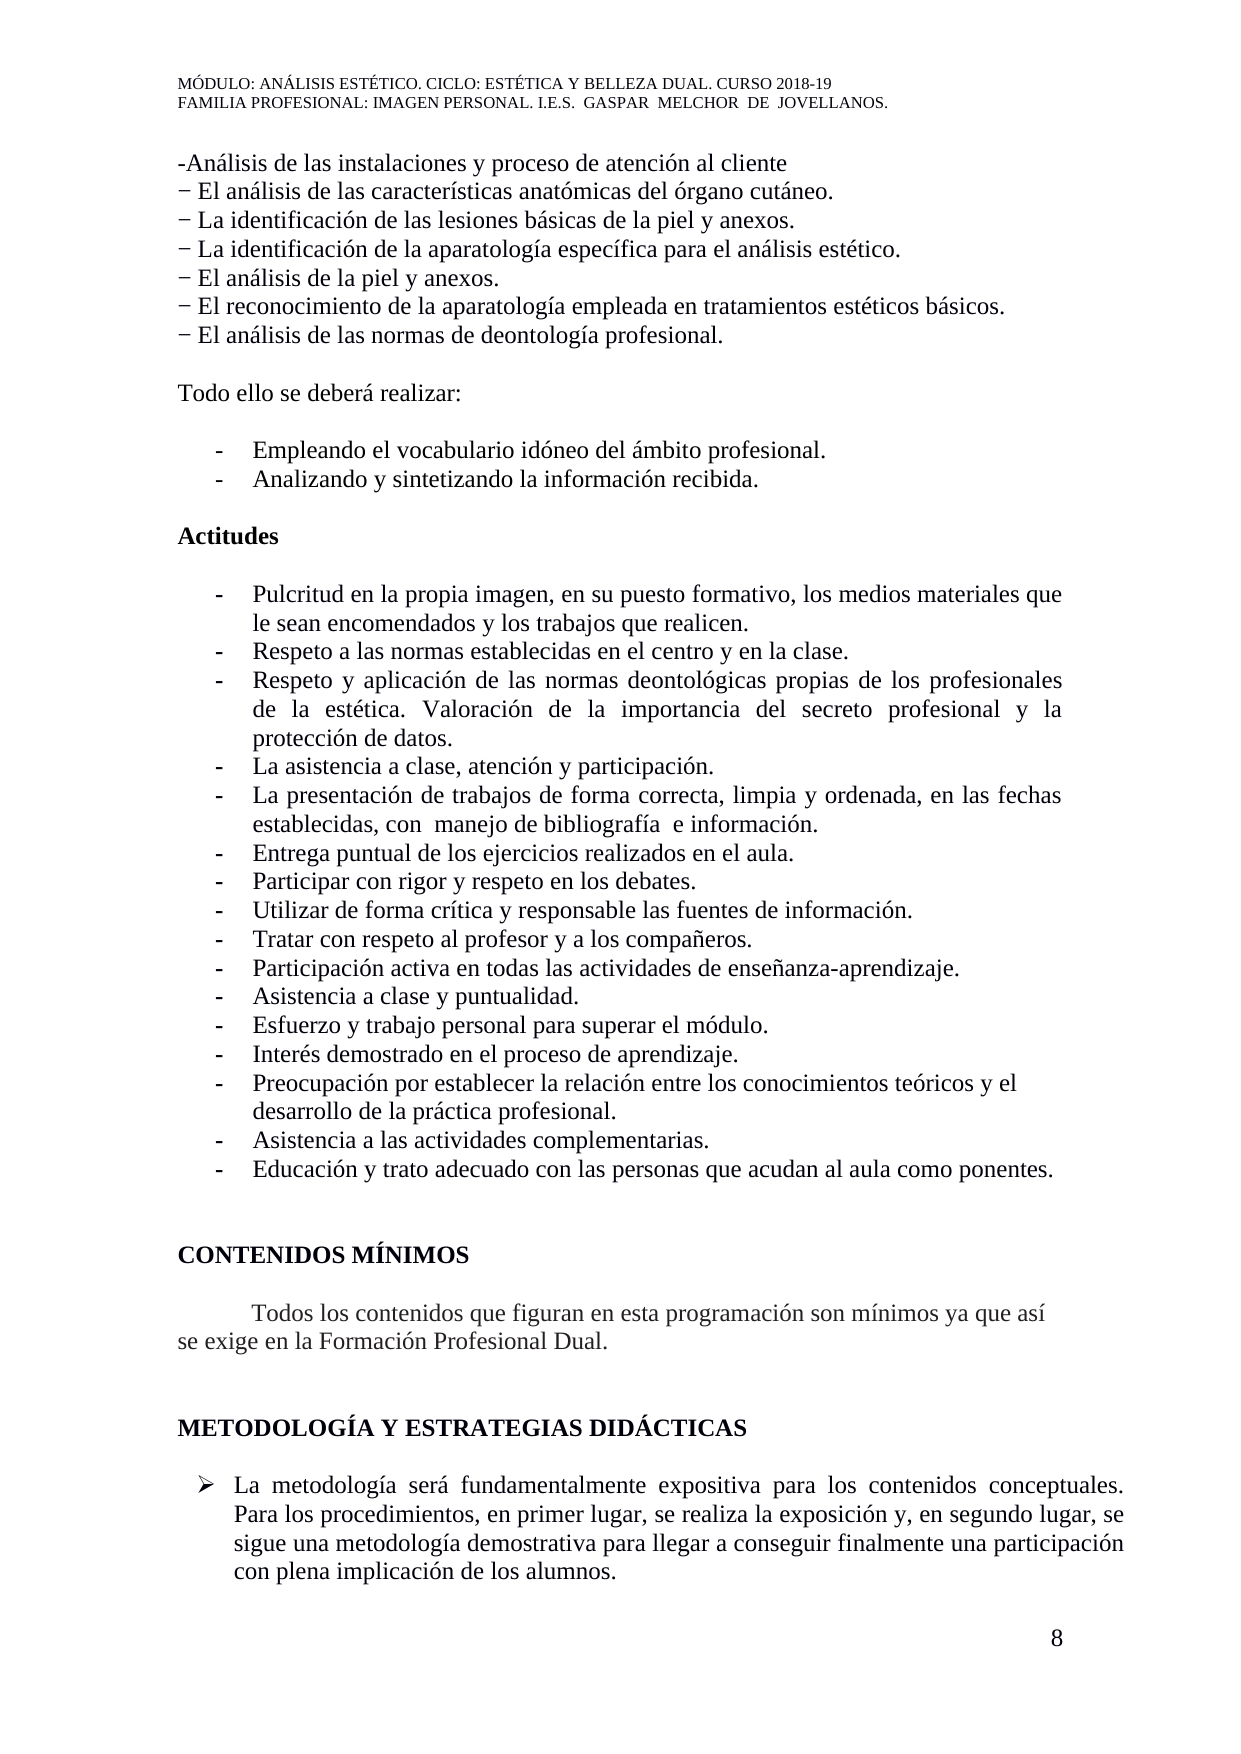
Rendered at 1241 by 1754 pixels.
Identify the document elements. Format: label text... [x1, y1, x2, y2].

list Asistencia a las actividades complementarias. [215, 1125, 1063, 1154]
list Educación y trato adecuado con las personas que acudan al aula como ponentes. [215, 1154, 1063, 1183]
text Actitudes [177, 521, 1063, 550]
list Esfuerzo y trabajo personal para superar el módulo. [215, 1010, 1063, 1039]
list Pulcritud en la propia imagen, en su puesto formativo, los medios materiales que le sean encomendados y los trabajos que realicen. [215, 579, 1063, 636]
list Entrega puntual de los ejercicios realizados en el aula. [215, 838, 1063, 866]
list Respeto y aplicación de las normas deontológicas propias de los profesionales de la estética. Valoración de la importancia del secreto profesional y la protección de datos. [215, 665, 1063, 751]
text CONTENIDOS MÍNIMOS [177, 1240, 1063, 1269]
text − La identificación de la aparatología específica para el análisis estético. [177, 234, 1063, 263]
text − El análisis de las características anatómicas del órgano cutáneo. [177, 176, 1063, 205]
text Todos los contenidos que figuran en esta programación son mínimos ya que así se exige en la Formación Profesional Dual. [177, 1298, 1063, 1355]
list Respeto a las normas establecidas en el centro y en la clase. [215, 636, 1063, 665]
text -Análisis de las instalaciones y proceso de atención al cliente [177, 148, 1063, 176]
list La asistencia a clase, atención y participación. [215, 751, 1063, 780]
list Tratar con respeto al profesor y a los compañeros. [215, 924, 1063, 953]
list Participación activa en todas las actividades de enseñanza-aprendizaje. [215, 953, 1063, 981]
list Analizando y sintetizando la información recibida. [215, 464, 1063, 493]
list Asistencia a clase y puntualidad. [215, 981, 1063, 1010]
list Participar con rigor y respeto en los debates. [215, 866, 1063, 895]
text − El reconocimiento de la aparatología empleada en tratamientos estéticos básicos. [177, 291, 1063, 320]
text − El análisis de las normas de deontología profesional. [177, 320, 1063, 349]
list La presentación de trabajos de forma correcta, limpia y ordenada, en las fechas establecidas, con manejo de bibliografía e información. [215, 780, 1063, 838]
list Utilizar de forma crítica y responsable las fuentes de información. [215, 895, 1063, 924]
list Preocupación por establecer la relación entre los conocimientos teóricos y el desarrollo de la práctica profesional. [215, 1068, 1063, 1125]
list La metodología será fundamentalmente expositiva para los contenidos conceptuales. Para los procedimientos, en primer lugar, se realiza la exposición y, en segundo lugar, se sigue una metodología demostrativa para llegar a conseguir finalmente una participación con plena implicación de los alumnos. [196, 1470, 1125, 1585]
list Empleando el vocabulario idóneo del ámbito profesional. [215, 435, 1063, 464]
list Interés demostrado en el proceso de aprendizaje. [215, 1039, 1063, 1068]
text − El análisis de la piel y anexos. [177, 263, 1063, 291]
text METODOLOGÍA Y ESTRATEGIAS DIDÁCTICAS [177, 1413, 1063, 1441]
text − La identificación de las lesiones básicas de la piel y anexos. [177, 205, 1063, 234]
text Todo ello se deberá realizar: [177, 378, 1063, 406]
